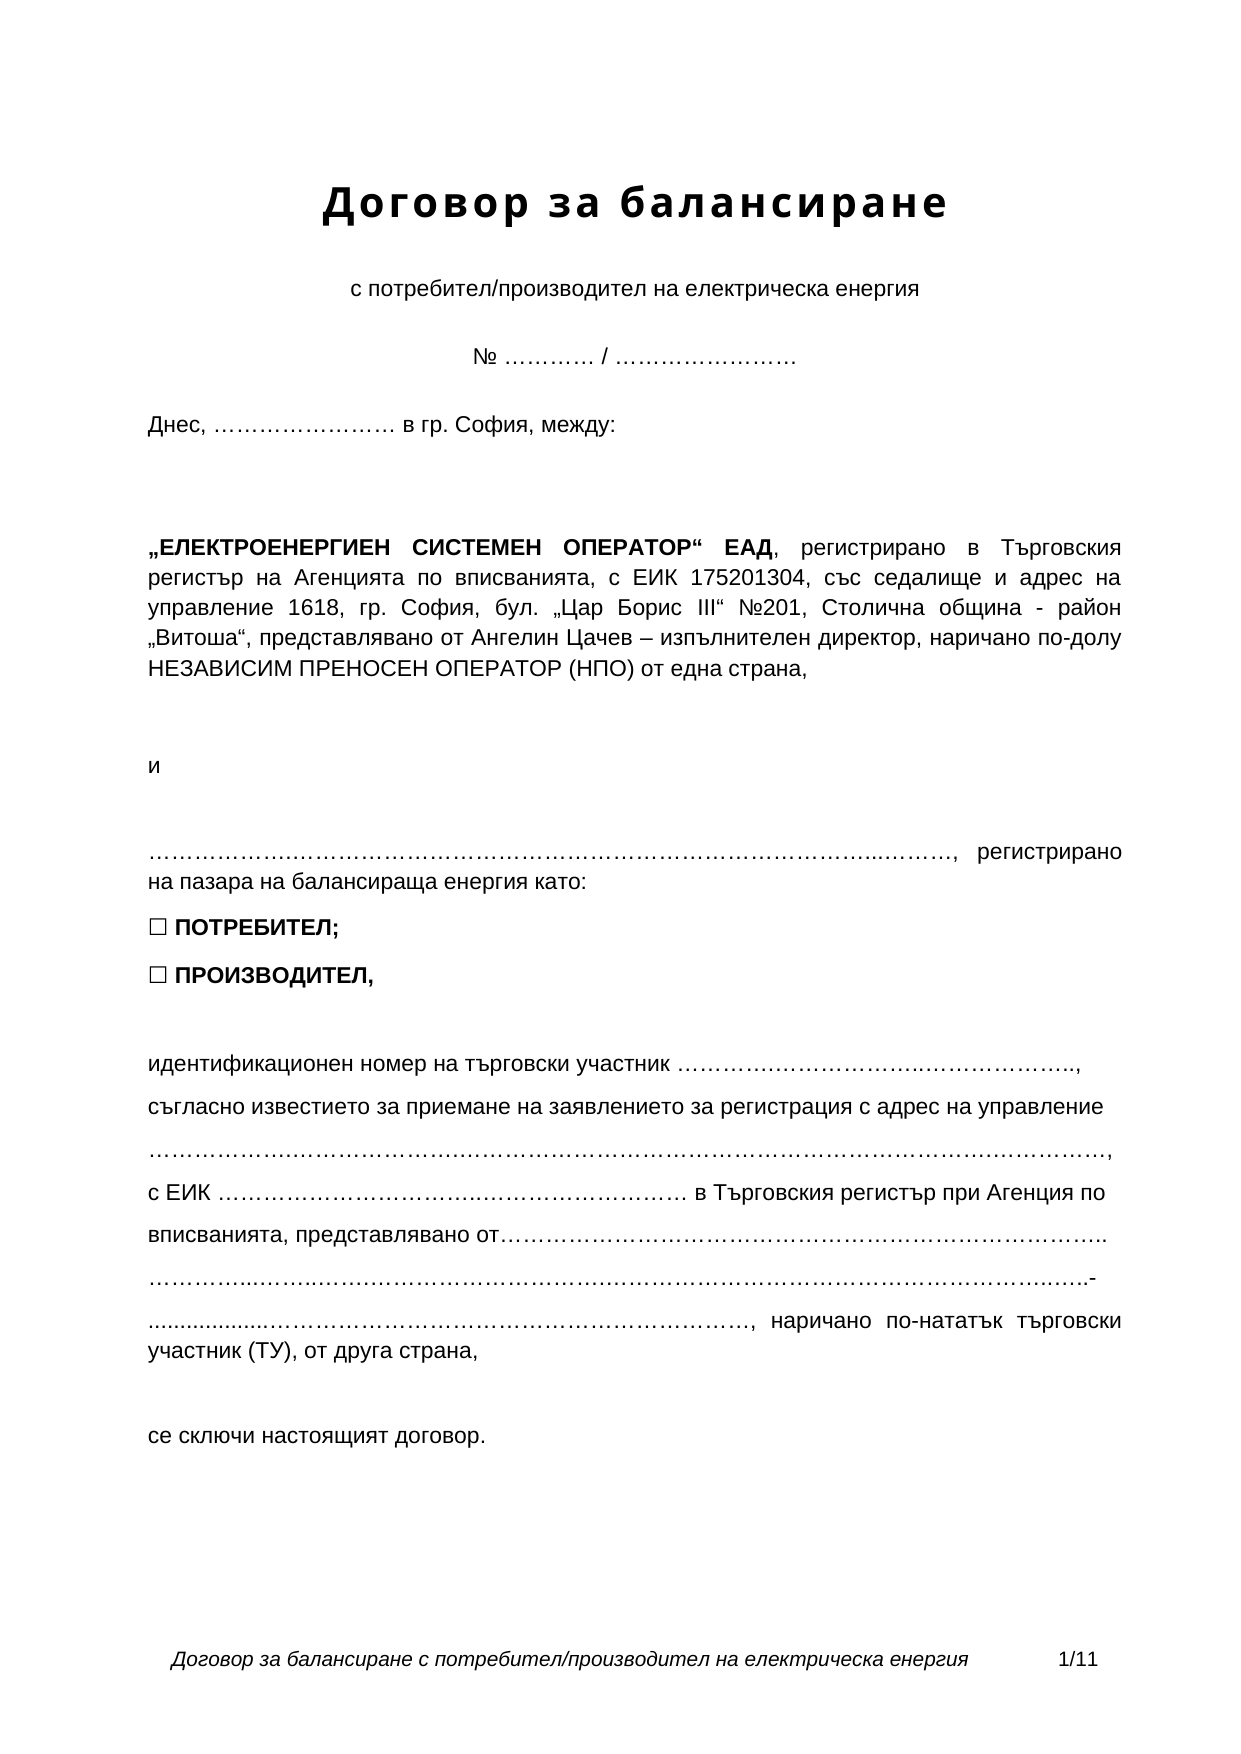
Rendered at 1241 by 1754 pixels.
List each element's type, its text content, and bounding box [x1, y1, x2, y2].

text идентификационен номер на търговски участник ………….………………..……………….., [148, 1050, 1122, 1077]
text съгласно известието за приемане на заявлението за регистрация с адрес на управление [148, 1093, 1122, 1119]
text вписванията, представлявано от…………………………………………………………………….. [148, 1221, 1122, 1248]
text ……………….………………….…………………………………………………………….……………, [148, 1136, 1122, 1162]
text …………...……..…….………………………….…………………………………………………..…..- [148, 1264, 1122, 1290]
text ☐ ПОТРЕБИТЕЛ; [148, 911, 1122, 942]
text № ………… / …………………… [148, 343, 1122, 369]
text се сключи настоящият договор. [148, 1422, 1122, 1449]
text и [148, 752, 1122, 779]
text с потребител/производител на електрическа енергия [148, 275, 1122, 302]
text с ЕИК ……………………………..……………………… в Търговския регистър при Агенция по [148, 1178, 1122, 1205]
text „ЕЛЕКТРОЕНЕРГИЕН СИСТЕМЕН ОПЕРАТОР“ ЕАД, регистрирано в Търговския регистър на Агенцията по вписванията, с ЕИК 175201304, със седалище и адрес на управление 1618, гр. София, бул. „Цар Борис III“ №201, Столична община - район „Витоша“, представлявано от Ангелин Цачев – изпълнителен директор, наричано по-долу НЕЗАВИСИМ ПРЕНОСЕН ОПЕРАТОР (НПО) от една страна, [148, 534, 1122, 681]
text ...................………………………………………………………, наричано по-нататък търговски участник (ТУ), от друга страна, [148, 1307, 1122, 1363]
text ……………….…………………………………………………………………...………, регистрирано на пазара на балансираща енергия като: [148, 838, 1122, 894]
text ☐ ПРОИЗВОДИТЕЛ, [148, 959, 1122, 991]
text Днес, …………………… в гр. София, между: [148, 411, 1122, 437]
title Договор за балансиране [148, 173, 1122, 229]
